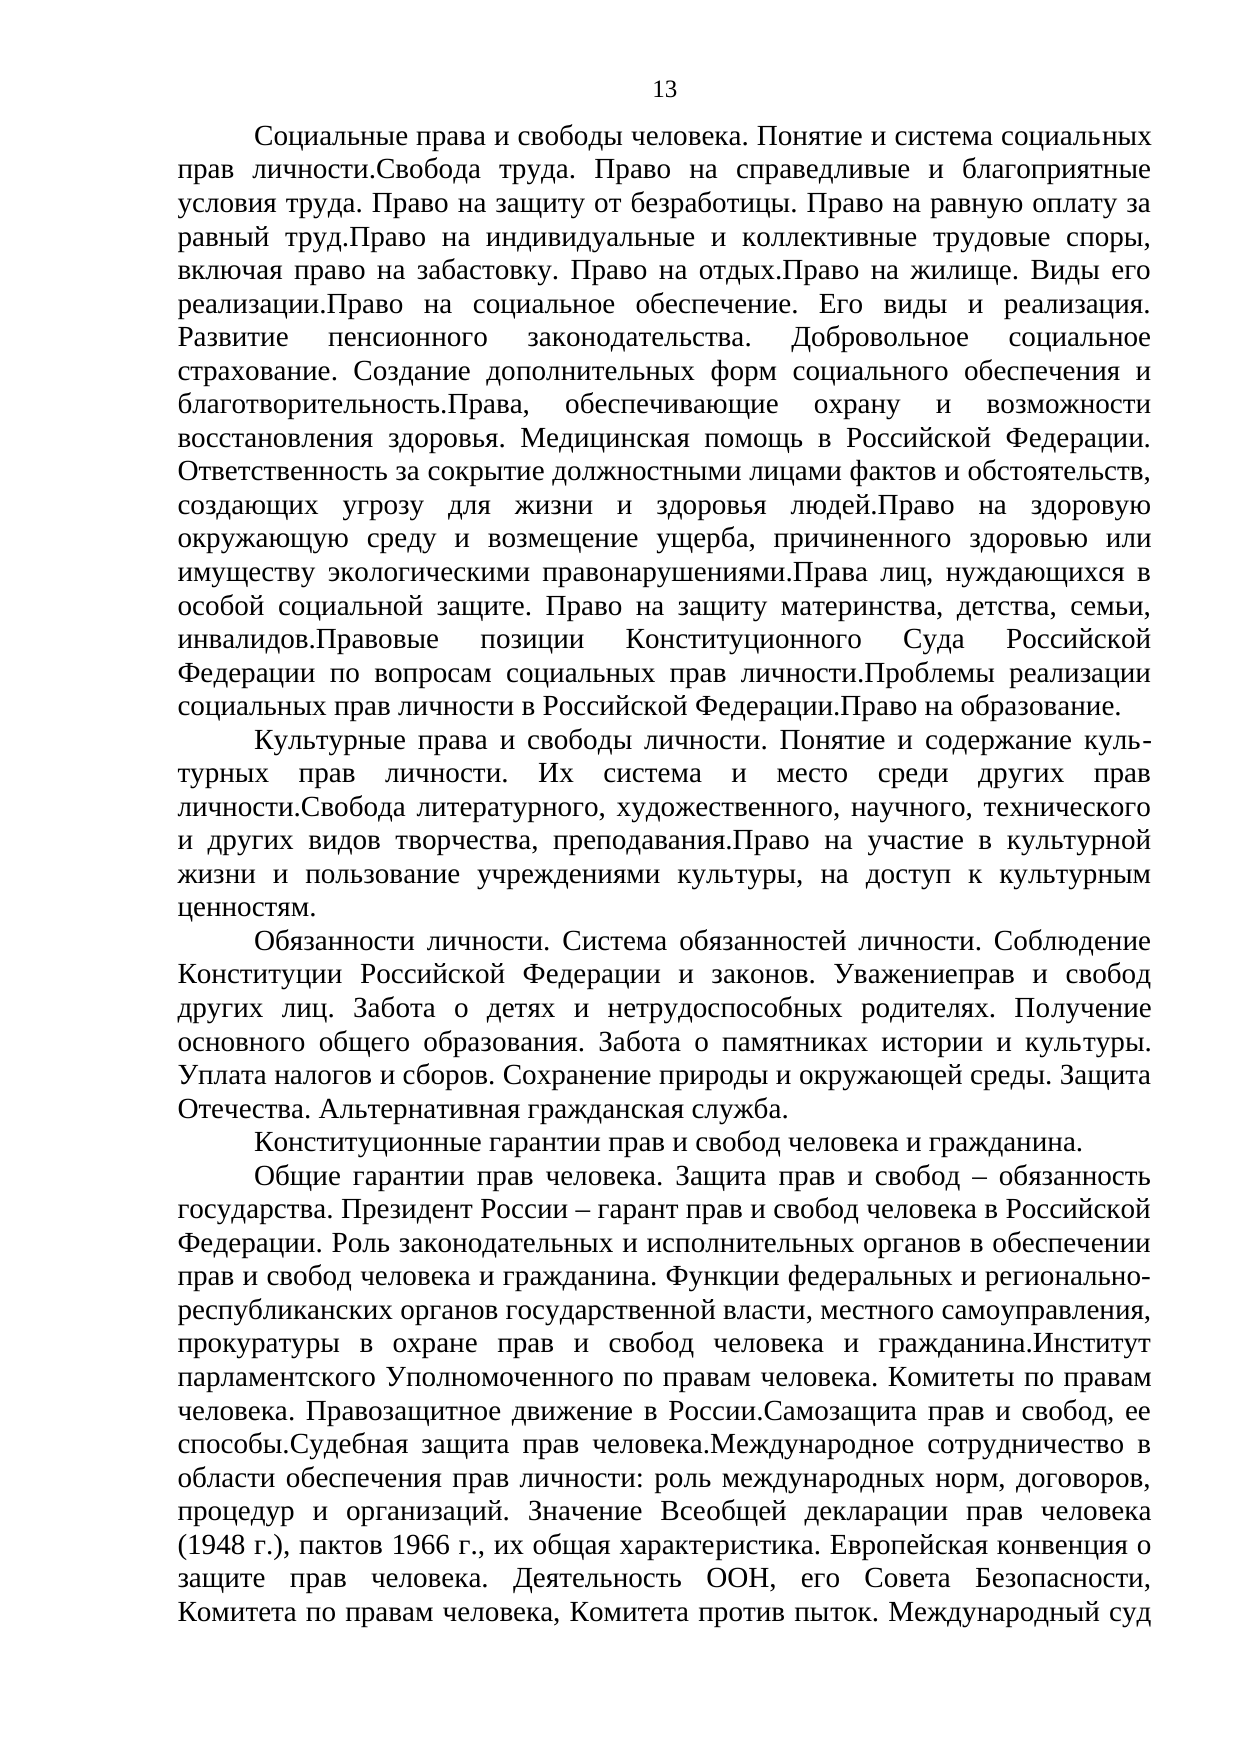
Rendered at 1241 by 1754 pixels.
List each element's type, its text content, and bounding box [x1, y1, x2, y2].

text Социальные права и свободы человека. Понятие и система социальных прав личности.Свобода труда. Право на справедливые и благоприятные условия труда. Право на защиту от безработицы. Право на равную оплату за равный труд.Право на индивидуальные и коллективные трудовые споры, включая право на забастовку. Право на отдых.Право на жилище. Виды его реализации.Право на социальное обеспечение. Его виды и реализация. Развитие пенсионного законодательства. Добровольное социальное страхование. Создание дополнительных форм социального обеспечения и благотворительность.Права, обеспечивающие охрану и возможности восстановления здоровья. Медицинская помощь в Российской Федерации. Ответственность за сокрытие должностными лицами фактов и обстоятельств, создающих угрозу для жизни и здоровья людей.Право на здоровую окружающую среду и возмещение ущерба, причиненного здоровью или имуществу экологическими правонарушениями.Права лиц, нуждающихся в особой социальной защите. Право на защиту материнства, детства, семьи, инвалидов.Правовые позиции Конституционного Суда Российской Федерации по вопросам социальных прав личности.Проблемы реализации социальных прав личности в Российской Федерации.Право на образование. [177, 118, 1152, 722]
text Обязанности личности. Система обязанностей личности. Соблюдение Конституции Российской Федерации и законов. Уважениеправ и свобод других лиц. Забота о детях и нетрудоспособных родителях. Получение основного общего образования. Забота о памятниках истории и культуры. Уплата налогов и сборов. Сохранение природы и окружающей среды. Защита Отечества. Альтернативная гражданская служба. [177, 923, 1152, 1124]
text Культурные права и свободы личности. Понятие и содержание культурных прав личности. Их система и место среди других прав личности.Свобода литературного, художественного, научного, технического и других видов творчества, преподавания.Право на участие в культурной жизни и пользование учреждениями культуры, на доступ к культурным ценностям. [177, 722, 1152, 923]
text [177, 1158, 1152, 1627]
text Конституционные гарантии прав и свобод человека и гражданина. [177, 1124, 1152, 1158]
